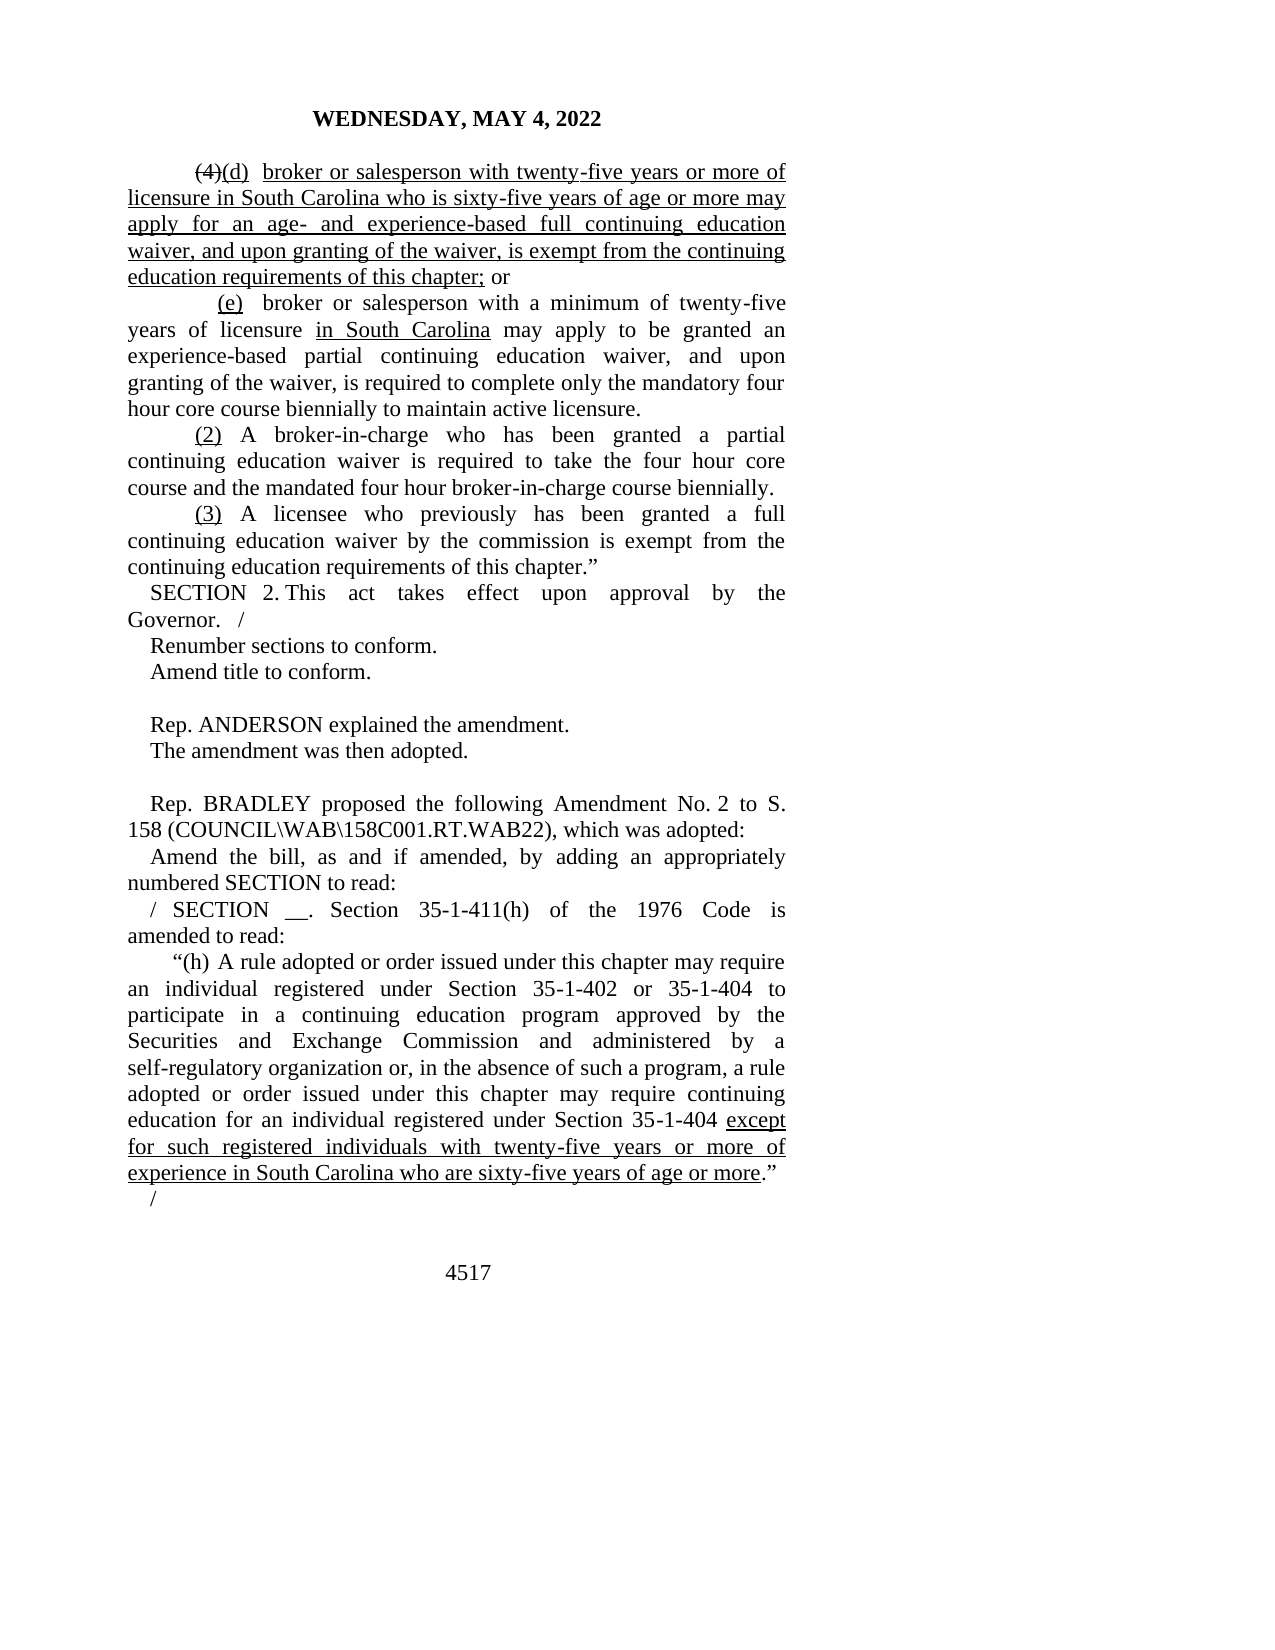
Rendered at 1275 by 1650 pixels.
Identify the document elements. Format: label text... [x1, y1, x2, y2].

text (2) A broker-in-charge who has been granted a partial continuing education waiver is required to take the four hour core course and the mandated four hour broker-in-charge course biennially. [127, 421, 786, 500]
text (4)(d) broker or salesperson with twenty-five years or more of licensure in South Carolina who is sixty-five years of age or more may apply for an age- and experience-based full continuing education waiver, and upon granting of the waiver, is exempt from the continuing education requirements of this chapter; or [127, 158, 786, 207]
text Amend title to conform. [127, 658, 786, 685]
text (3) A licensee who previously has been granted a full continuing education waiver by the commission is exempt from the continuing education requirements of this chapter.” [127, 500, 786, 579]
text Renumber sections to conform. [127, 632, 786, 658]
text Rep. ANDERSON explained the amendment. [127, 711, 786, 737]
text / SECTION __. Section 35-1-411(h) of the 1976 Code is amended to read: [127, 896, 786, 948]
text “(h) A rule adopted or order issued under this chapter may require an individual registered under Section 35-1-402 or 35-1-404 to participate in a continuing education program approved by the Securities and Exchange Commission and administered by a self-regulatory organization or, in the absence of such a program, a rule adopted or order issued under this chapter may require continuing education for an individual registered under Section 35-1-404 except for such registered individuals with twenty-five years or more of experience in South Carolina who are sixty-five years of age or more.” / [127, 1157, 786, 1212]
text Rep. BRADLEY proposed the following Amendment No. 2 to S. 158 (COUNCIL\WAB\158C001.RT.WAB22), which was adopted: [127, 790, 786, 843]
text “(h) A rule adopted or order issued under this chapter may require an individual registered under Section 35-1-402 or 35-1-404 to participate in a continuing education program approved by the Securities and Exchange Commission and administered by a self-regulatory organization or, in the absence of such a program, a rule adopted or order issued under this chapter may require continuing education for an individual registered under Section 35-1-404 except for such registered individuals with twenty-five years or more of experience in South Carolina who are sixty-five years of age or more.” / [127, 948, 786, 1156]
text SECTION 2. This act takes effect upon approval by the Governor. / [127, 579, 786, 632]
text (e) broker or salesperson with a minimum of twenty-five years of licensure in South Carolina may apply to be granted an experience-based partial continuing education waiver, and upon granting of the waiver, is required to complete only the mandatory four hour core course biennially to maintain active licensure. [127, 289, 786, 421]
text Amend the bill, as and if amended, by adding an appropriately numbered SECTION to read: [127, 843, 786, 896]
text The amendment was then adopted. [127, 737, 786, 764]
